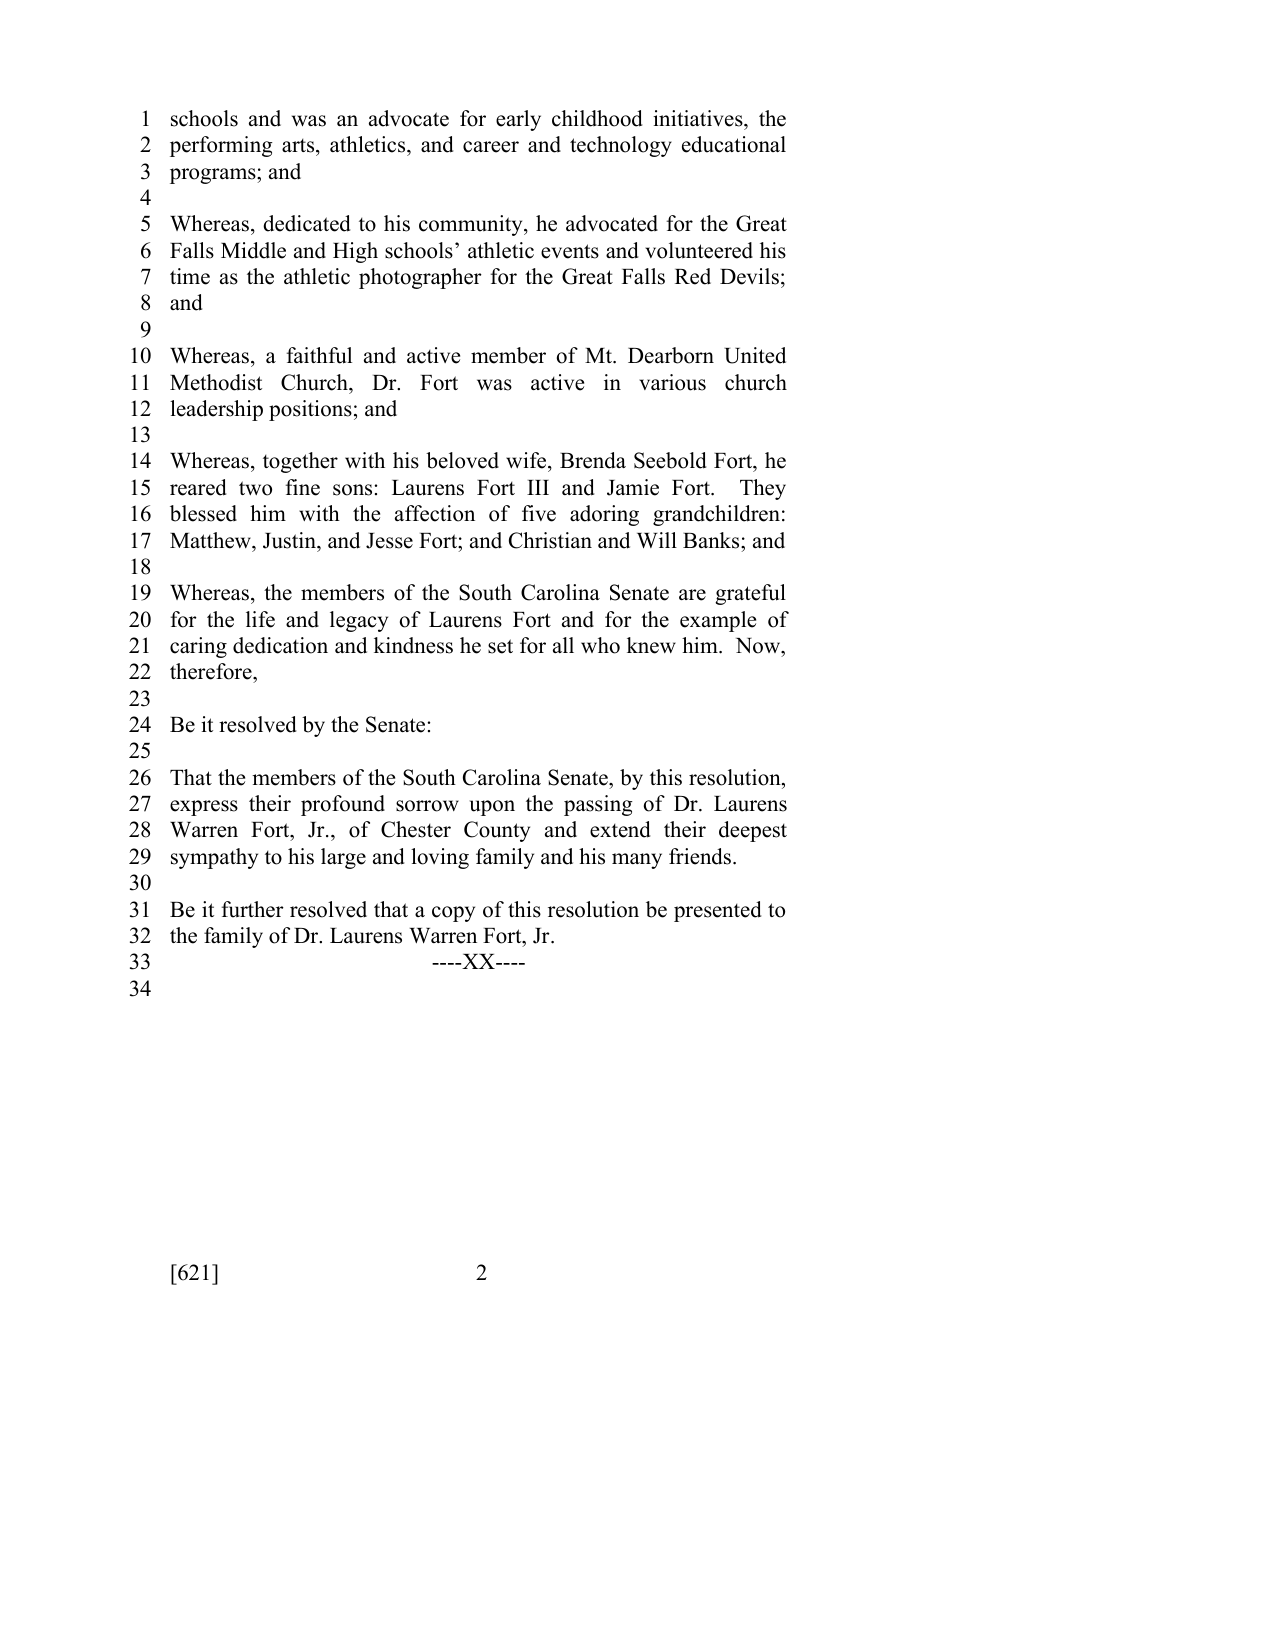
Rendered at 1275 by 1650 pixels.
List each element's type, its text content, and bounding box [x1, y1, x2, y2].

text Be it resolved by the Senate: [169, 711, 787, 737]
text Whereas, together with his beloved wife, Brenda Seebold Fort, he reared two fine sons: Laurens Fort III and Jamie Fort. They blessed him with the affection of five adoring grandchildren: Matthew, Justin, and Jesse Fort; and Christian and Will Banks; and [169, 448, 787, 553]
text ----XX---- [169, 948, 787, 975]
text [169, 105, 787, 184]
text Whereas, a faithful and active member of Mt. Dearborn United Methodist Church, Dr. Fort was active in various church leadership positions; and [169, 342, 787, 421]
text Whereas, the members of the South Carolina Senate are grateful for the life and legacy of Laurens Fort and for the example of caring dedication and kindness he set for all who knew him. Now, therefore, [169, 579, 787, 685]
text Whereas, dedicated to his community, he advocated for the Great Falls Middle and High schools’ athletic events and volunteered his time as the athletic photographer for the Great Falls Red Devils; and [169, 210, 787, 316]
text Be it further resolved that a copy of this resolution be presented to the family of Dr. Laurens Warren Fort, Jr. [169, 896, 787, 948]
text That the members of the South Carolina Senate, by this resolution, express their profound sorrow upon the passing of Dr. Laurens Warren Fort, Jr., of Chester County and extend their deepest sympathy to his large and loving family and his many friends. [169, 764, 787, 869]
